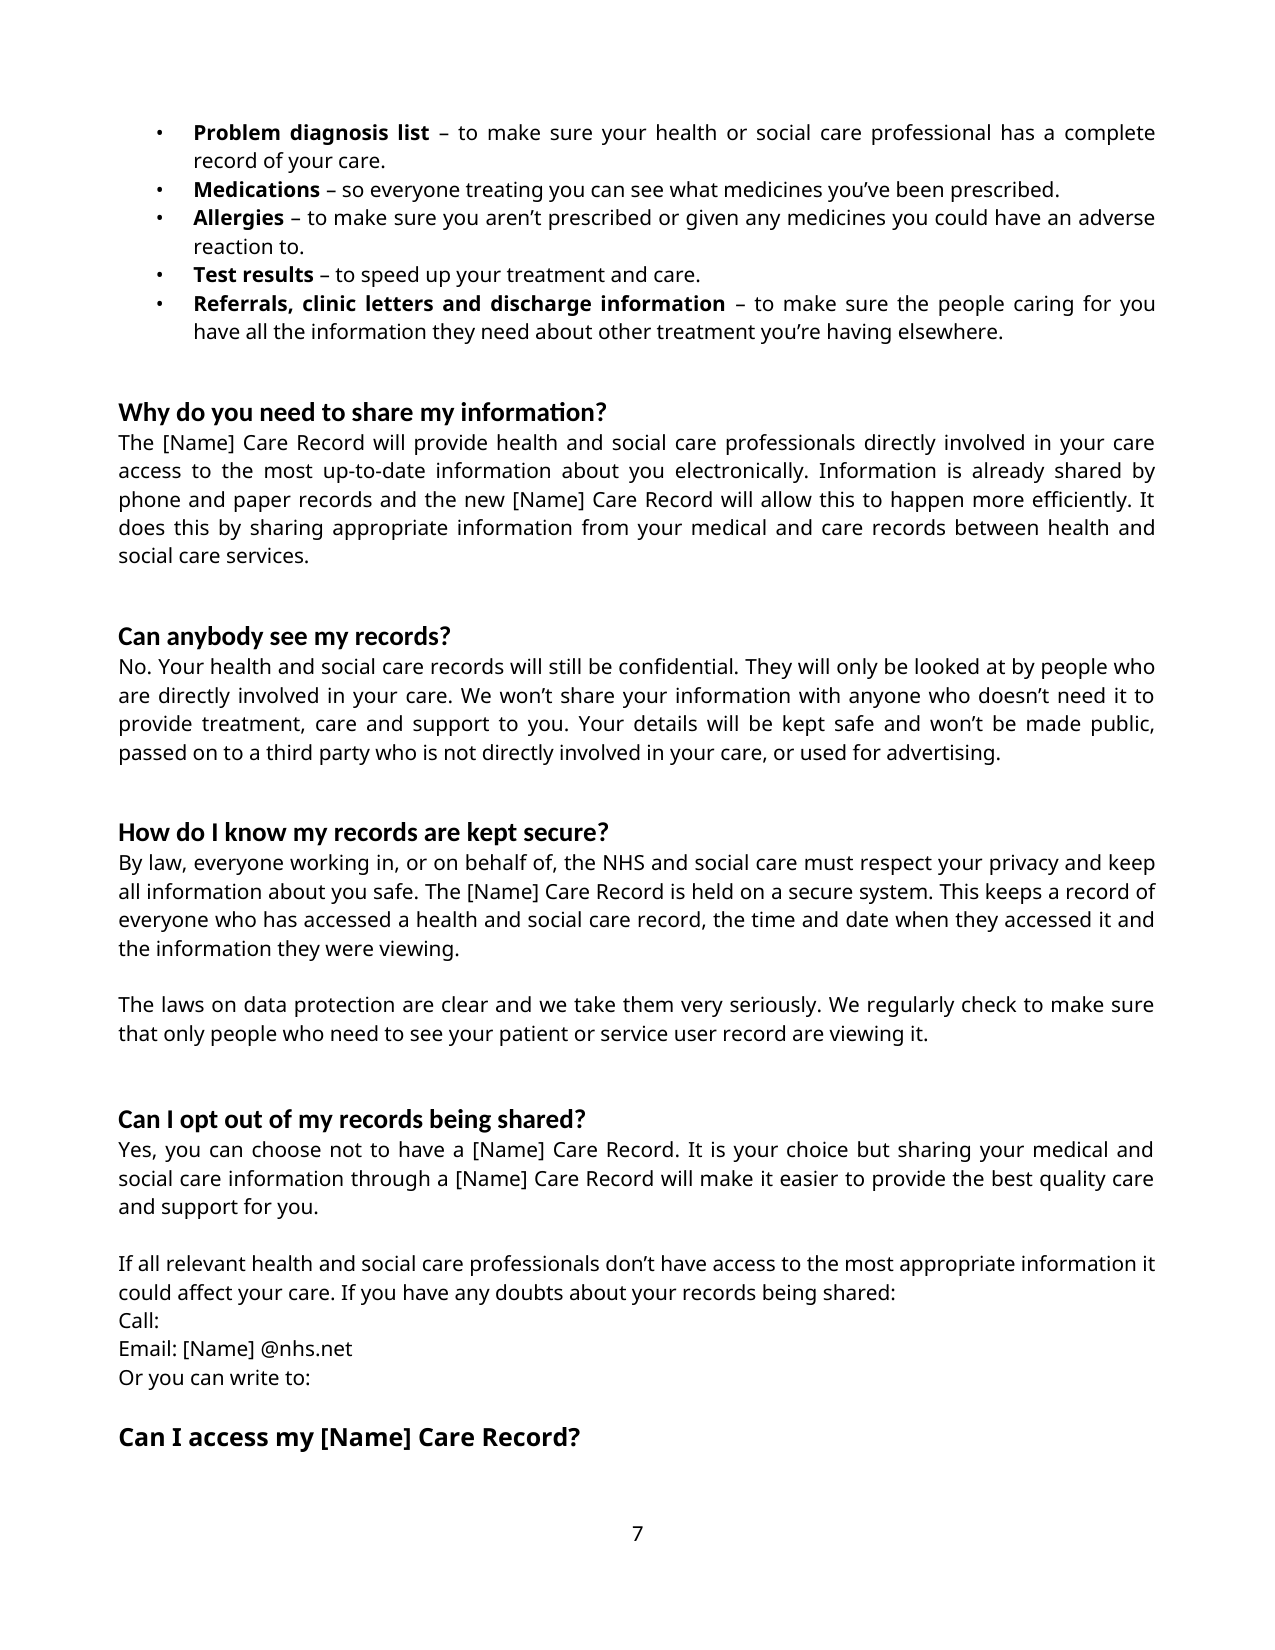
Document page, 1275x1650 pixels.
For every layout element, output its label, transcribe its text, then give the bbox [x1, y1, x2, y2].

text Call: [118, 1306, 1157, 1334]
text Email: [Name] @nhs.net [118, 1334, 1157, 1363]
subtitle How do I know my records are kept secure? [118, 815, 1157, 848]
subtitle Can I opt out of my records being shared? [118, 1102, 1157, 1135]
text If all relevant health and social care professionals don’t have access to the most appropriate information it could affect your care. If you have any doubts about your records being shared: [118, 1249, 1157, 1306]
list Problem diagnosis list – to make sure your health or social care professional has a complete record of your care. [156, 118, 1157, 175]
list Allergies – to make sure you aren’t prescribed or given any medicines you could have an adverse reaction to. [156, 203, 1157, 260]
text Or you can write to: [118, 1363, 1157, 1391]
list Medications – so everyone treating you can see what medicines you’ve been prescribed. [156, 175, 1157, 203]
subtitle Can anybody see my records? [118, 619, 1157, 652]
text No. Your health and social care records will still be confidential. They will only be looked at by people who are directly involved in your care. We won’t share your information with anyone who doesn’t need it to provide treatment, care and support to you. Your details will be kept safe and won’t be made public, passed on to a third party who is not directly involved in your care, or used for advertising. [118, 652, 1157, 766]
subtitle Why do you need to share my information? [118, 395, 1157, 428]
text Can I access my [Name] Care Record? [118, 1420, 1157, 1454]
text By law, everyone working in, or on behalf of, the NHS and social care must respect your privacy and keep all information about you safe. The [Name] Care Record is held on a secure system. This keeps a record of everyone who has accessed a health and social care record, the time and date when they accessed it and the information they were viewing. [118, 848, 1157, 962]
list Test results – to speed up your treatment and care. [156, 260, 1157, 289]
text The [Name] Care Record will provide health and social care professionals directly involved in your care access to the most up-to-date information about you electronically. Information is already shared by phone and paper records and the new [Name] Care Record will allow this to happen more efficiently. It does this by sharing appropriate information from your medical and care records between health and social care services. [118, 428, 1157, 570]
text Yes, you can choose not to have a [Name] Care Record. It is your choice but sharing your medical and social care information through a [Name] Care Record will make it easier to provide the best quality care and support for you. [118, 1135, 1157, 1221]
list Referrals, clinic letters and discharge information – to make sure the people caring for you have all the information they need about other treatment you’re having elsewhere. [156, 289, 1157, 346]
text The laws on data protection are clear and we take them very seriously. We regularly check to make sure that only people who need to see your patient or service user record are viewing it. [118, 991, 1157, 1047]
